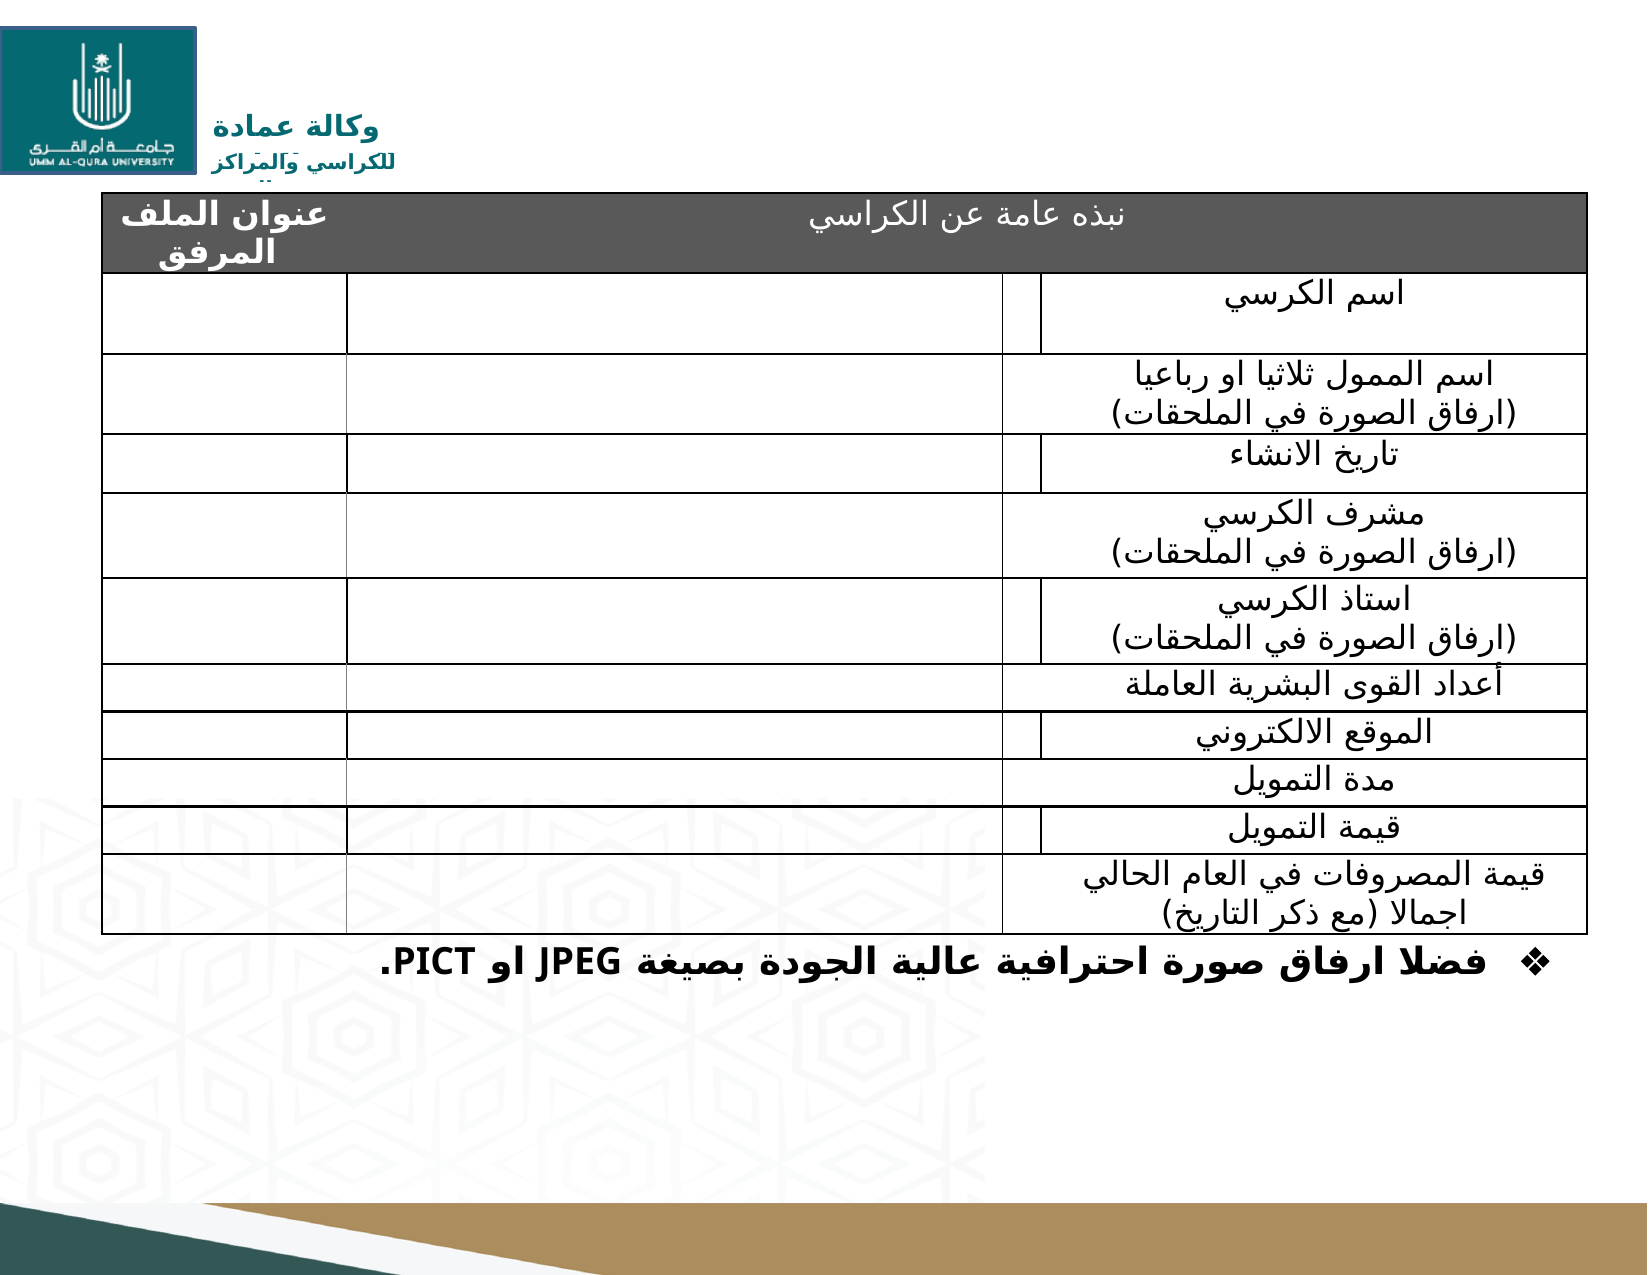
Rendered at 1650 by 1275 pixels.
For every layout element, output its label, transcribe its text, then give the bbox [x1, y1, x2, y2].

table_cell [103, 760, 346, 805]
table_cell [348, 274, 1002, 353]
table_cell [348, 579, 1002, 663]
table_cell [1003, 435, 1040, 492]
table_cell تاريخ الانشاء [1042, 435, 1586, 492]
table_cell [1003, 855, 1041, 933]
table_header نبذه عامة عن الكراسي [347, 194, 1586, 272]
table_cell [103, 494, 346, 577]
table_cell [103, 435, 346, 492]
table_cell [103, 355, 346, 432]
table_cell قيمة التمويل [1042, 808, 1586, 853]
table_cell الموقع الالكتروني [1042, 713, 1586, 758]
picture [28, 31, 175, 179]
table_cell [103, 274, 346, 353]
table_cell [1003, 665, 1041, 710]
table_cell [103, 665, 346, 710]
table_header عنوان الملف المرفق [103, 194, 346, 272]
table_cell [347, 760, 1002, 805]
table_cell [1003, 713, 1040, 758]
picture [0, 773, 1647, 1275]
table_cell [348, 808, 1002, 853]
table_cell استاذ الكرسي (ارفاق الصورة في الملحقات) [1042, 579, 1586, 663]
table_cell اسم الكرسي [1042, 274, 1586, 353]
table_cell [1003, 808, 1040, 853]
table_cell قيمة المصروفات في العام الحالي اجمالا (مع ذكر التاريخ) [1041, 855, 1586, 933]
table_cell مشرف الكرسي (ارفاق الصورة في الملحقات) [1041, 494, 1586, 577]
table_cell [103, 713, 346, 758]
table_cell مدة التمويل [1041, 760, 1586, 805]
table_cell [1003, 579, 1040, 663]
table_cell [1003, 274, 1040, 353]
list فضلا ارفاق صورة احترافية عالية الجودة بصيغة JPEG او PICT. [75, 935, 1518, 986]
table_cell اسم الممول ثلاثيا او رباعيا (ارفاق الصورة في الملحقات) [1041, 355, 1586, 432]
table_cell [347, 855, 1002, 933]
table_cell [103, 855, 346, 933]
table_cell [1003, 355, 1041, 432]
table_cell [103, 579, 346, 663]
table_cell [348, 713, 1002, 758]
table_cell [1003, 494, 1041, 577]
table_cell [347, 665, 1002, 710]
table_cell [103, 808, 346, 853]
table_cell أعداد القوى البشرية العاملة [1041, 665, 1586, 710]
table_cell [1003, 760, 1041, 805]
table_cell [348, 435, 1002, 492]
table_cell [347, 494, 1002, 577]
table_cell [347, 355, 1002, 432]
